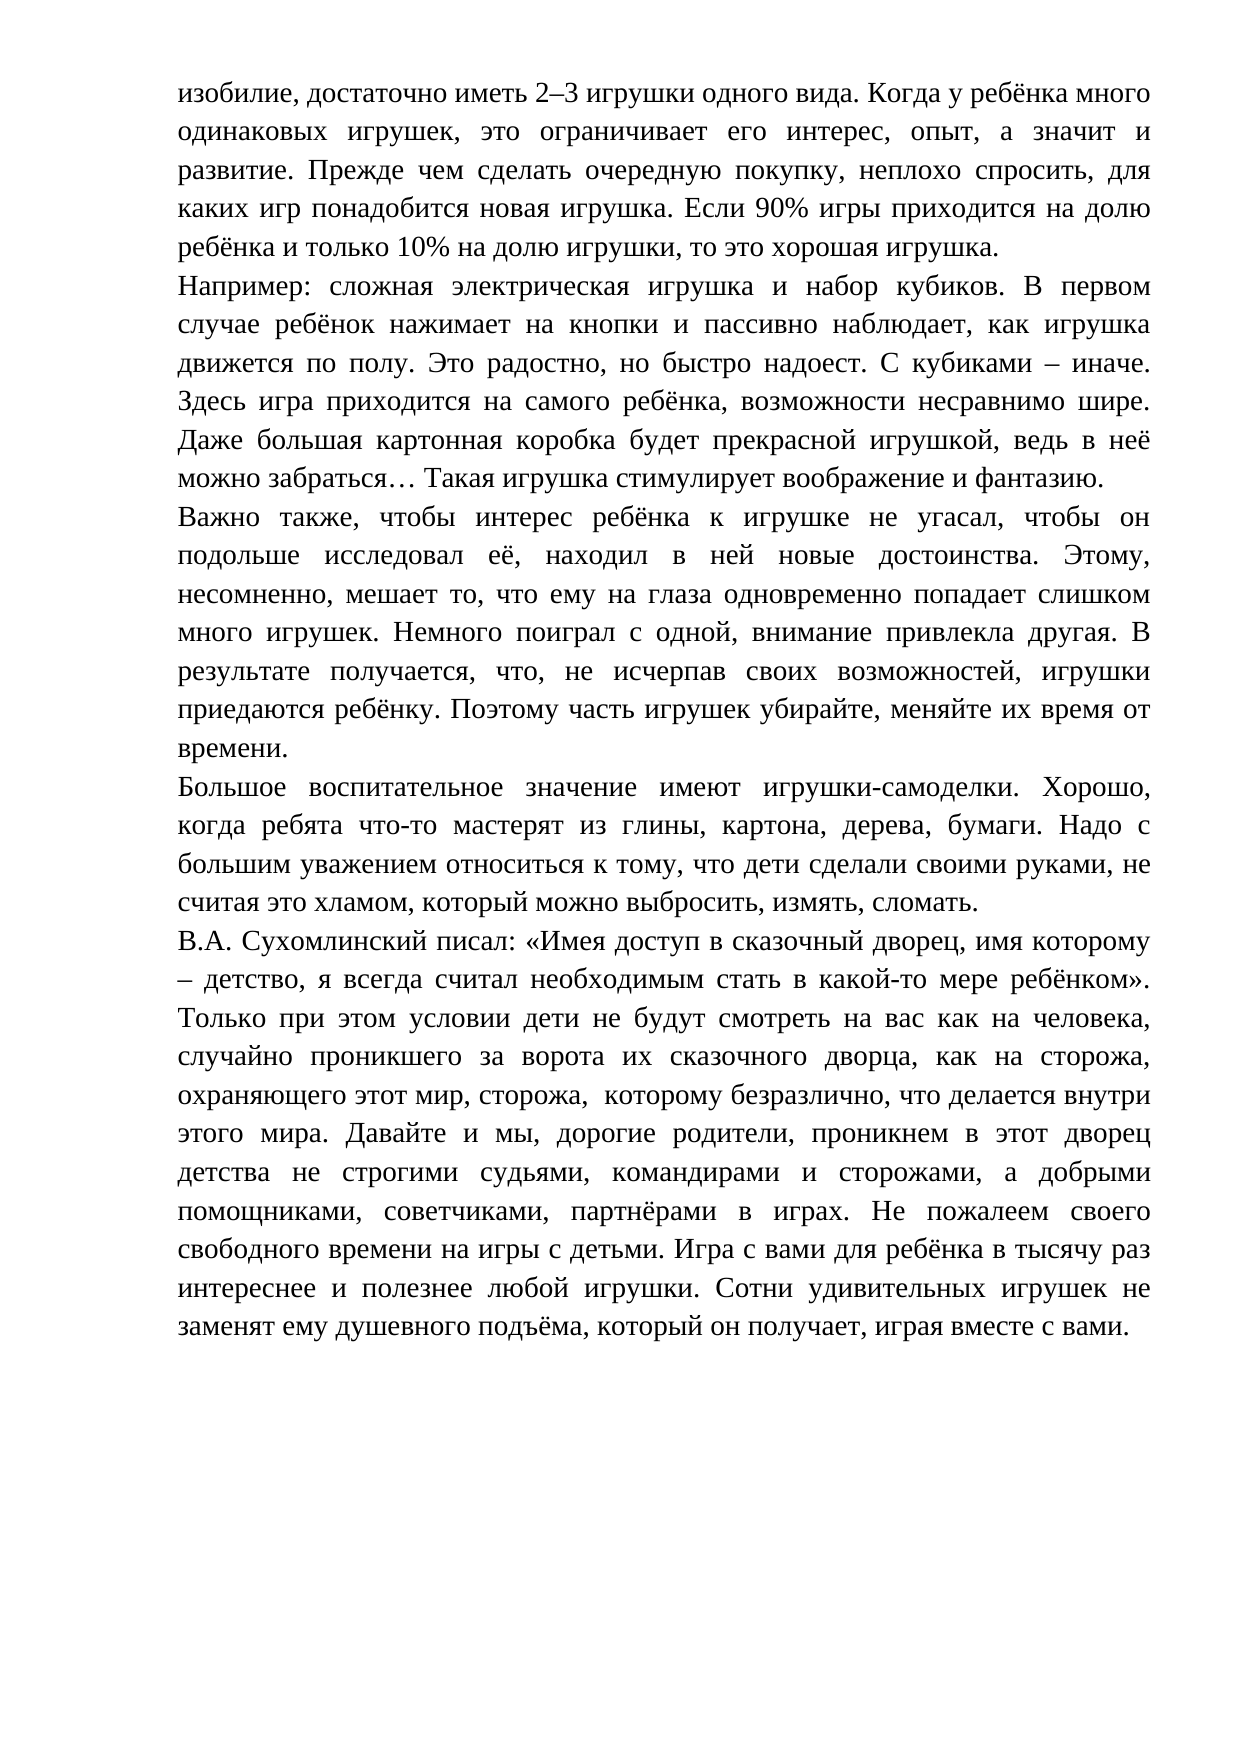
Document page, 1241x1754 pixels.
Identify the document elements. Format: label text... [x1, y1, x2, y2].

text В.А. Сухомлинский писал: «Имея доступ в сказочный дворец, имя которому – детство, я всегда считал необходимым стать в какой-то мере ребёнком». Только при этом условии дети не будут смотреть на вас как на человека, случайно проникшего за ворота их сказочного дворца, как на сторожа, охраняющего этот мир, сторожа, которому безразлично, что делается внутри этого мира. Давайте и мы, дорогие родители, проникнем в этот дворец детства не строгими судьями, командирами и сторожами, а добрыми помощниками, советчиками, партнёрами в играх. Не пожалеем своего свободного времени на игры с детьми. Игра с вами для ребёнка в тысячу раз интереснее и полезнее любой игрушки. Сотни удивительных игрушек не заменят ему душевного подъёма, который он получает, играя вместе с вами. [177, 923, 1152, 1342]
text Например: сложная электрическая игрушка и набор кубиков. В первом случае ребёнок нажимает на кнопки и пассивно наблюдает, как игрушка движется по полу. Это радостно, но быстро надоест. С кубиками – иначе. Здесь игра приходится на самого ребёнка, возможности несравнимо шире. Даже большая картонная коробка будет прекрасной игрушкой, ведь в неё можно забраться… Такая игрушка стимулирует воображение и фантазию. [177, 268, 1152, 494]
text Большое воспитательное значение имеют игрушки-самоделки. Хорошо, когда ребята что-то мастерят из глины, картона, дерева, бумаги. Надо с большим уважением относиться к тому, что дети сделали своими руками, не считая это хламом, который можно выбросить, измять, сломать. [177, 769, 1152, 918]
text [177, 75, 1152, 263]
text Важно также, чтобы интерес ребёнка к игрушке не угасал, чтобы он подольше исследовал её, находил в ней новые достоинства. Этому, несомненно, мешает то, что ему на глаза одновременно попадает слишком много игрушек. Немного поиграл с одной, внимание привлекла другая. В результате получается, что, не исчерпав своих возможностей, игрушки приедаются ребёнку. Поэтому часть игрушек убирайте, меняйте их время от времени. [177, 499, 1152, 764]
